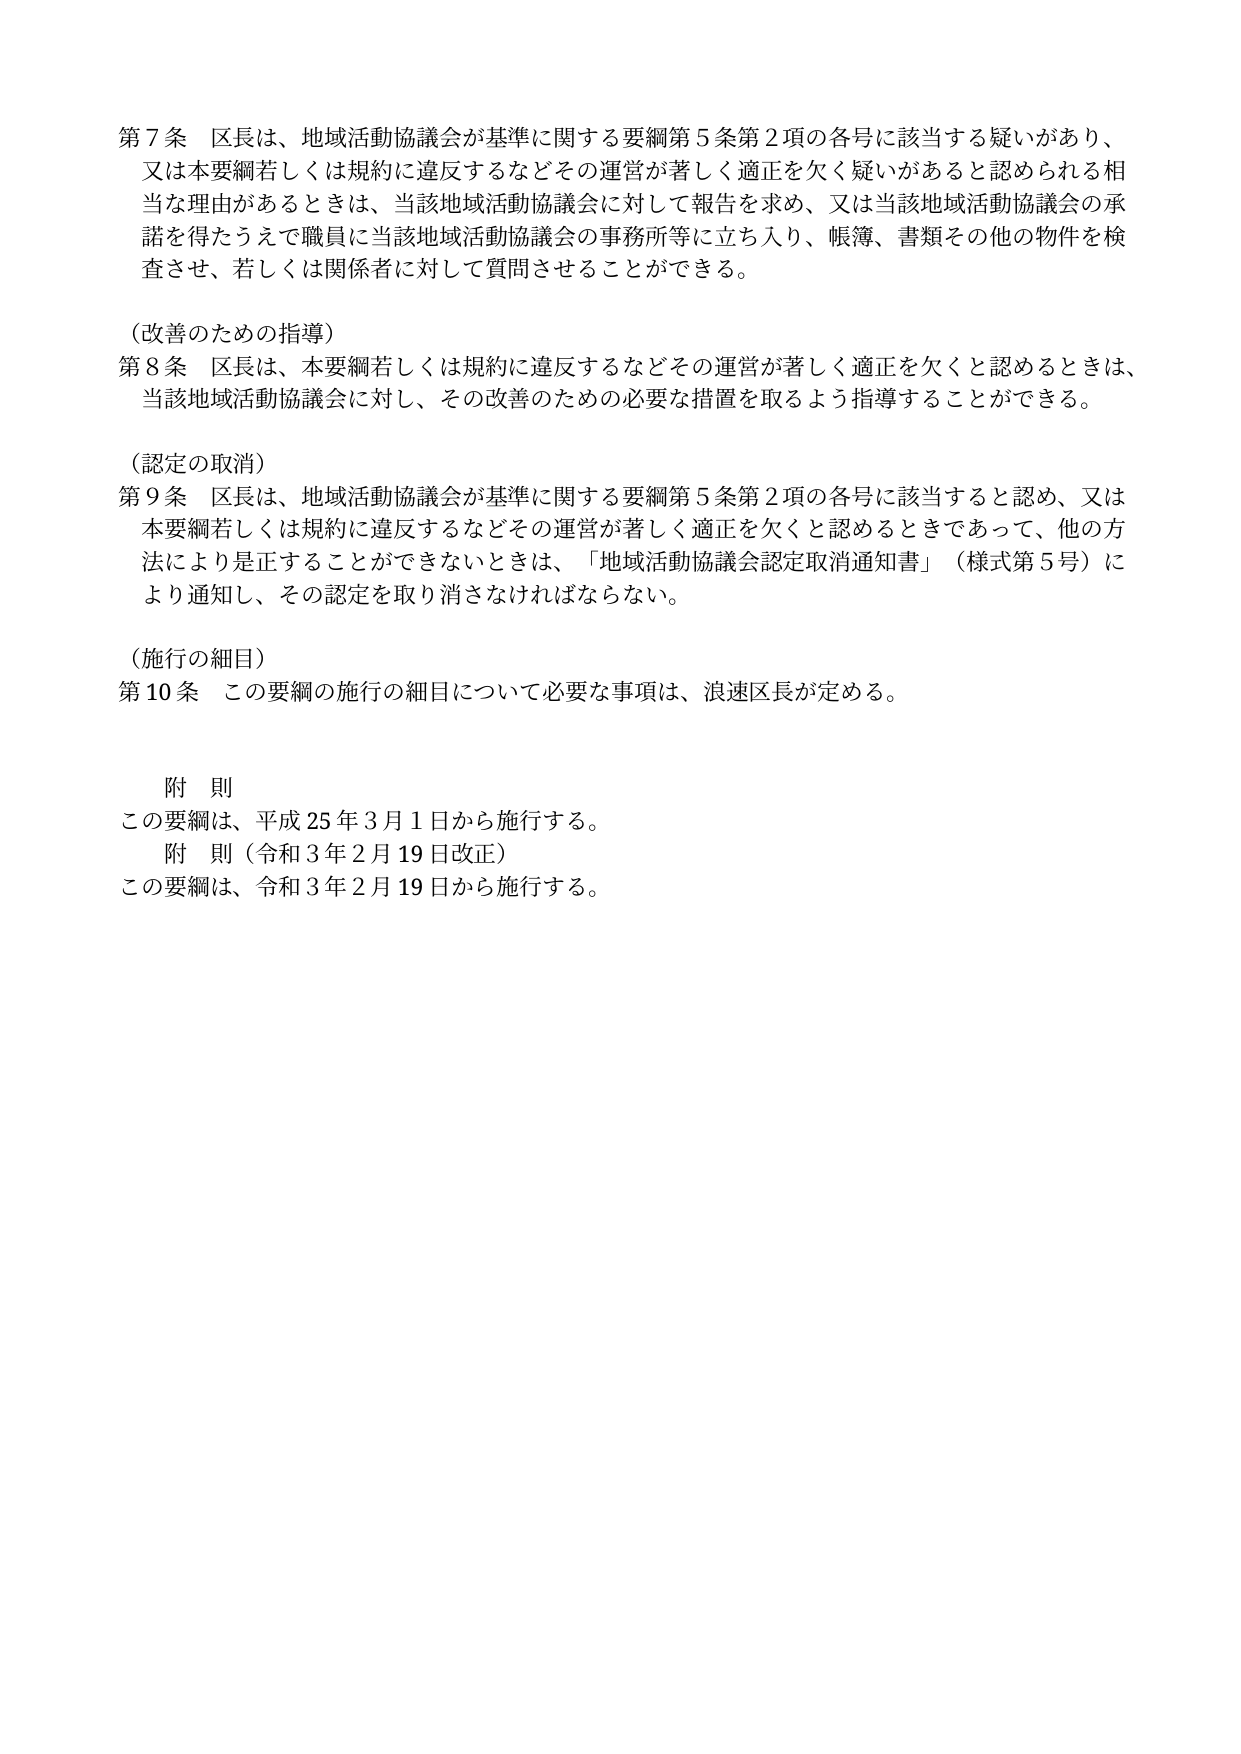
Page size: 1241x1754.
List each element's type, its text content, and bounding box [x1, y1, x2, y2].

text この要綱は、令和３年２月19日から施行する。 [118, 869, 1137, 902]
text 第８条 区長は、本要綱若しくは規約に違反するなどその運営が著しく適正を欠くと認めるときは、当該地域活動協議会に対し、その改善のための必要な措置を取るよう指導することができる。 [118, 349, 1137, 414]
text （改善のための指導） [118, 316, 1137, 349]
text （施行の細目） [118, 642, 1137, 674]
text （認定の取消） [118, 446, 1137, 479]
text 第７条 区長は、地域活動協議会が基準に関する要綱第５条第２項の各号に該当する疑いがあり、又は本要綱若しくは規約に違反するなどその運営が著しく適正を欠く疑いがあると認められる相当な理由があるときは、当該地域活動協議会に対して報告を求め、又は当該地域活動協議会の承諾を得たうえで職員に当該地域活動協議会の事務所等に立ち入り、帳簿、書類その他の物件を検査させ、若しくは関係者に対して質問させることができる。 [118, 120, 1137, 284]
text 附 則（令和３年２月19日改正） [141, 836, 1137, 869]
text 第10条 この要綱の施行の細目について必要な事項は、浪速区長が定める。 [118, 674, 1137, 708]
text この要綱は、平成25年３月１日から施行する。 [118, 803, 1137, 836]
text 第９条 区長は、地域活動協議会が基準に関する要綱第５条第２項の各号に該当すると認め、又は本要綱若しくは規約に違反するなどその運営が著しく適正を欠くと認めるときであって、他の方法により是正することができないときは、「地域活動協議会認定取消通知書」（様式第５号）により通知し、その認定を取り消さなければならない。 [118, 479, 1137, 610]
text 附 則 [118, 770, 1137, 803]
